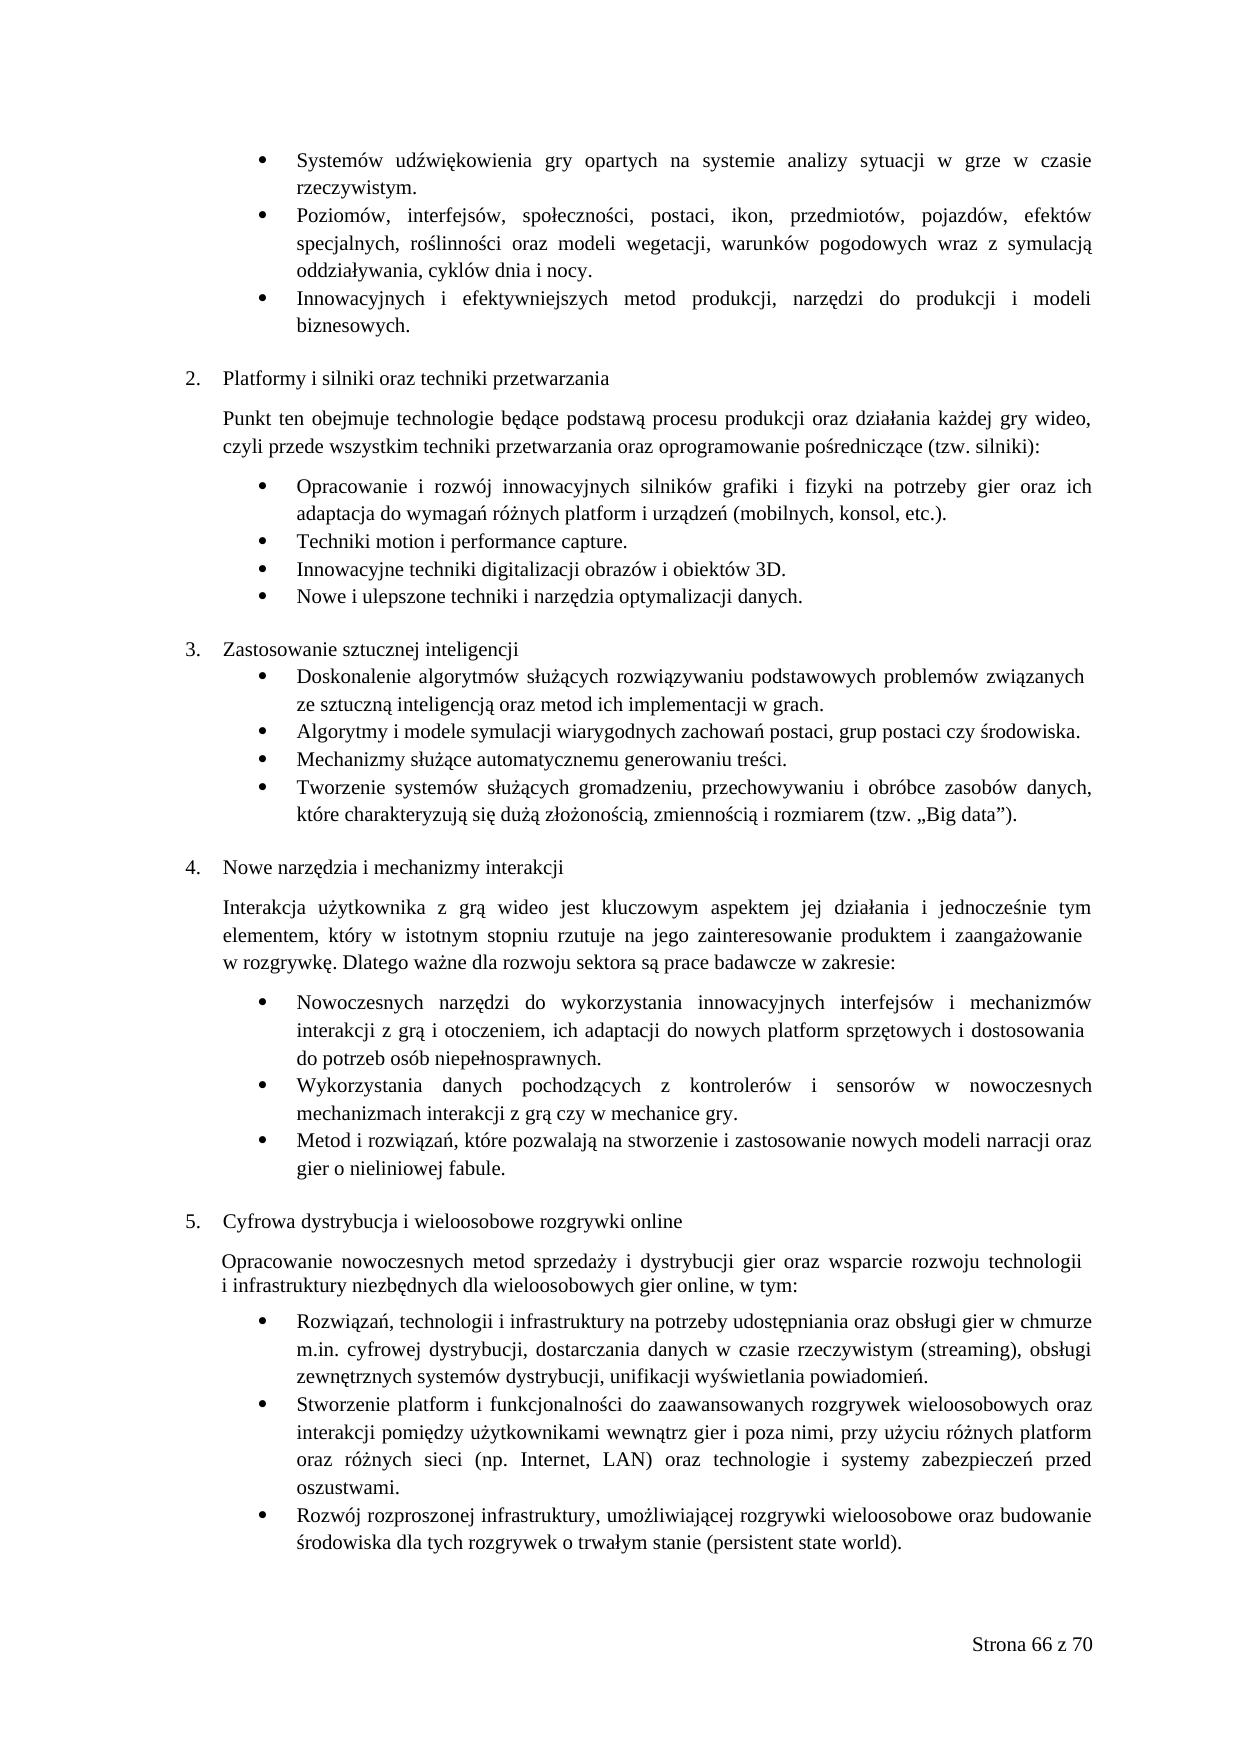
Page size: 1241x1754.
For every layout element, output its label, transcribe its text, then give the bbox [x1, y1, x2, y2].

list Zastosowanie sztucznej inteligencji [185, 637, 1093, 661]
list Interakcja użytkownika z grą wideo jest kluczowym aspektem jej działania i jednocześnie tym elementem, który w istotnym stopniu rzutuje na jego zainteresowanie produktem i zaangażowanie w rozgrywkę. Dlatego ważne dla rozwoju sektora są prace badawcze w zakresie: [223, 895, 1093, 974]
list Wykorzystania danych pochodzących z kontrolerów i sensorów w nowoczesnych mechanizmach interakcji z grą czy w mechanice gry. [259, 1073, 1093, 1125]
list Nowe narzędzia i mechanizmy interakcji [185, 855, 1093, 879]
list Rozwój rozproszonej infrastruktury, umożliwiającej rozgrywki wieloosobowe oraz budowanie środowiska dla tych rozgrywek o trwałym stanie (persistent state world). [259, 1502, 1093, 1554]
list Doskonalenie algorytmów służących rozwiązywaniu podstawowych problemów związanych ze sztuczną inteligencją oraz metod ich implementacji w grach. [259, 664, 1093, 716]
list Mechanizmy służące automatycznemu generowaniu treści. [259, 747, 1093, 771]
list Algorytmy i modele symulacji wiarygodnych zachowań postaci, grup postaci czy środowiska. [259, 719, 1093, 743]
list Techniki motion i performance capture. [259, 529, 1093, 553]
text Opracowanie nowoczesnych metod sprzedaży i dystrybucji gier oraz wsparcie rozwoju technologii i infrastruktury niezbędnych dla wieloosobowych gier online, w tym: [221, 1249, 1093, 1297]
list Innowacyjne techniki digitalizacji obrazów i obiektów 3D. [259, 556, 1093, 581]
list Platformy i silniki oraz techniki przetwarzania [185, 366, 1093, 390]
list Systemów udźwiękowienia gry opartych na systemie analizy sytuacji w grze w czasie rzeczywistym. [259, 148, 1093, 199]
list Opracowanie i rozwój innowacyjnych silników grafiki i fizyki na potrzeby gier oraz ich adaptacja do wymagań różnych platform i urządzeń (mobilnych, konsol, etc.). [259, 474, 1093, 525]
list Stworzenie platform i funkcjonalności do zaawansowanych rozgrywek wieloosobowych oraz interakcji pomiędzy użytkownikami wewnątrz gier i poza nimi, przy użyciu różnych platform oraz różnych sieci (np. Internet, LAN) oraz technologie i systemy zabezpieczeń przed oszustwami. [259, 1392, 1093, 1499]
list Cyfrowa dystrybucja i wieloosobowe rozgrywki online [185, 1208, 1093, 1233]
list Tworzenie systemów służących gromadzeniu, przechowywaniu i obróbce zasobów danych, które charakteryzują się dużą złożonością, zmiennością i rozmiarem (tzw. „Big data”). [259, 775, 1093, 826]
list Metod i rozwiązań, które pozwalają na stworzenie i zastosowanie nowych modeli narracji oraz gier o nieliniowej fabule. [259, 1128, 1093, 1180]
list Punkt ten obejmuje technologie będące podstawą procesu produkcji oraz działania każdej gry wideo, czyli przede wszystkim techniki przetwarzania oraz oprogramowanie pośredniczące (tzw. silniki): [223, 406, 1093, 458]
list Poziomów, interfejsów, społeczności, postaci, ikon, przedmiotów, pojazdów, efektów specjalnych, roślinności oraz modeli wegetacji, warunków pogodowych wraz z symulacją oddziaływania, cyklów dnia i nocy. [259, 203, 1093, 282]
list Innowacyjnych i efektywniejszych metod produkcji, narzędzi do produkcji i modeli biznesowych. [259, 286, 1093, 337]
list Nowe i ulepszone techniki i narzędzia optymalizacji danych. [259, 584, 1093, 608]
list Nowoczesnych narzędzi do wykorzystania innowacyjnych interfejsów i mechanizmów interakcji z grą i otoczeniem, ich adaptacji do nowych platform sprzętowych i dostosowania do potrzeb osób niepełnosprawnych. [259, 990, 1093, 1069]
list Rozwiązań, technologii i infrastruktury na potrzeby udostępniania oraz obsługi gier w chmurze m.in. cyfrowej dystrybucji, dostarczania danych w czasie rzeczywistym (streaming), obsługi zewnętrznych systemów dystrybucji, unifikacji wyświetlania powiadomień. [259, 1309, 1093, 1388]
